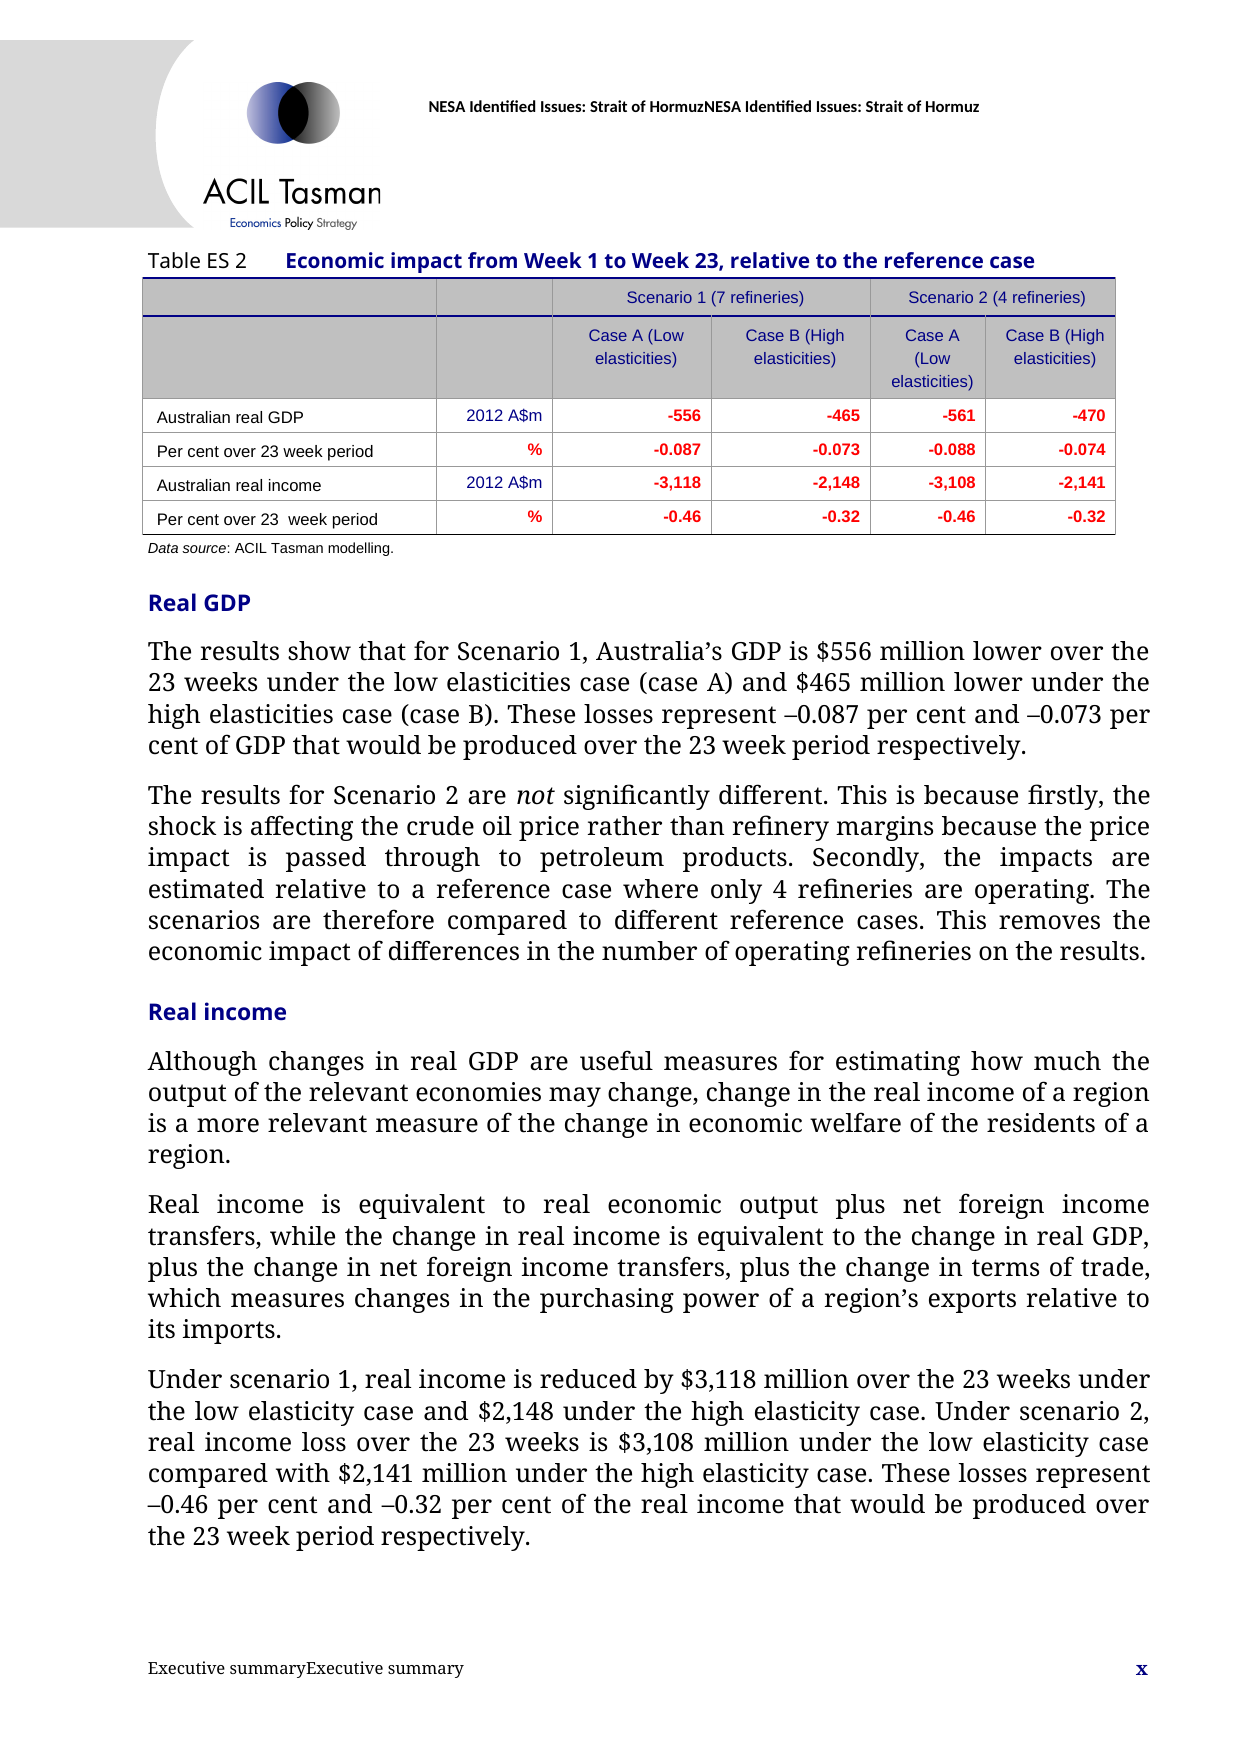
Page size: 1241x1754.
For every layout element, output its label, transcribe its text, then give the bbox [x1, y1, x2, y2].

table_cell Per cent over 23 week period [143, 433, 436, 466]
text Under scenario 1, real income is reduced by $3,118 million over the 23 weeks under the low elasticity case and $2,148 under the high elasticity case. Under scenario 2, real income loss over the 23 weeks is $3,108 million under the low elasticity case compared with $2,141 million under the high elasticity case. These losses represent –0.46 per cent and –0.32 per cent of the real income that would be produced over the 23 week period respectively. [148, 1364, 1152, 1551]
table_cell -556 [553, 399, 711, 432]
text The results show that for Scenario 1, Australia’s GDP is $556 million lower over the 23 weeks under the low elasticities case (case A) and $465 million lower under the high elasticities case (case B). These losses represent –0.087 per cent and –0.073 per cent of GDP that would be produced over the 23 week period respectively. [148, 636, 1152, 761]
table_cell -2,141 [986, 467, 1115, 499]
table_header [437, 279, 552, 315]
table_cell Australian real GDP [143, 399, 436, 432]
table_header Scenario 2 (4 refineries) [871, 279, 1115, 315]
table_cell -561 [871, 399, 985, 432]
text The results for Scenario 2 are not significantly different. This is because firstly, the shock is affecting the crude oil price rather than refinery margins because the price impact is passed through to petroleum products. Secondly, the impacts are estimated relative to a reference case where only 4 refineries are operating. The scenarios are therefore compared to different reference cases. This removes the economic impact of differences in the number of operating refineries on the results. [148, 779, 1152, 967]
table_cell Case B (High elasticities) [986, 317, 1115, 398]
text Table ES 2 Economic impact from Week 1 to Week 23, relative to the reference case [148, 248, 1152, 273]
table_cell 2012 A$m [437, 399, 552, 432]
subtitle Real income [148, 998, 1152, 1026]
table_cell -0.46 [871, 501, 985, 533]
table_header Scenario 1 (7 refineries) [553, 279, 870, 315]
table_cell -0.073 [712, 433, 870, 466]
table_cell -3,118 [553, 467, 711, 499]
table_cell Australian real income [143, 467, 436, 499]
table_cell Per cent over 23 week period [143, 501, 436, 533]
table_cell [143, 317, 436, 398]
table_cell Case A (Low elasticities) [871, 317, 985, 398]
table_cell -0.32 [986, 501, 1115, 533]
table_cell Case B (High elasticities) [712, 317, 870, 398]
picture [203, 82, 381, 230]
text Real income is equivalent to real economic output plus net foreign income transfers, while the change in real income is equivalent to the change in real GDP, plus the change in net foreign income transfers, plus the change in terms of trade, which measures changes in the purchasing power of a region’s exports relative to its imports. [148, 1189, 1152, 1345]
subtitle Real GDP [148, 589, 1152, 617]
table_cell -0.46 [553, 501, 711, 533]
table_cell Case A (Low elasticities) [553, 317, 711, 398]
table_cell -0.088 [871, 433, 985, 466]
table_header [143, 279, 436, 315]
text Although changes in real GDP are useful measures for estimating how much the output of the relevant economies may change, change in the real income of a region is a more relevant measure of the change in economic welfare of the residents of a region. [148, 1045, 1152, 1170]
table_cell -0.32 [712, 501, 870, 533]
table_cell -0.074 [986, 433, 1115, 466]
text Data source: ACIL Tasman modelling. [148, 539, 1152, 557]
table_cell -465 [712, 399, 870, 432]
table_cell % [437, 433, 552, 466]
table_cell % [437, 501, 552, 533]
table_cell [437, 317, 552, 398]
table_cell -0.087 [553, 433, 711, 466]
table_cell 2012 A$m [437, 467, 552, 499]
table_cell -3,108 [871, 467, 985, 499]
table_cell -470 [986, 399, 1115, 432]
table_cell -2,148 [712, 467, 870, 499]
